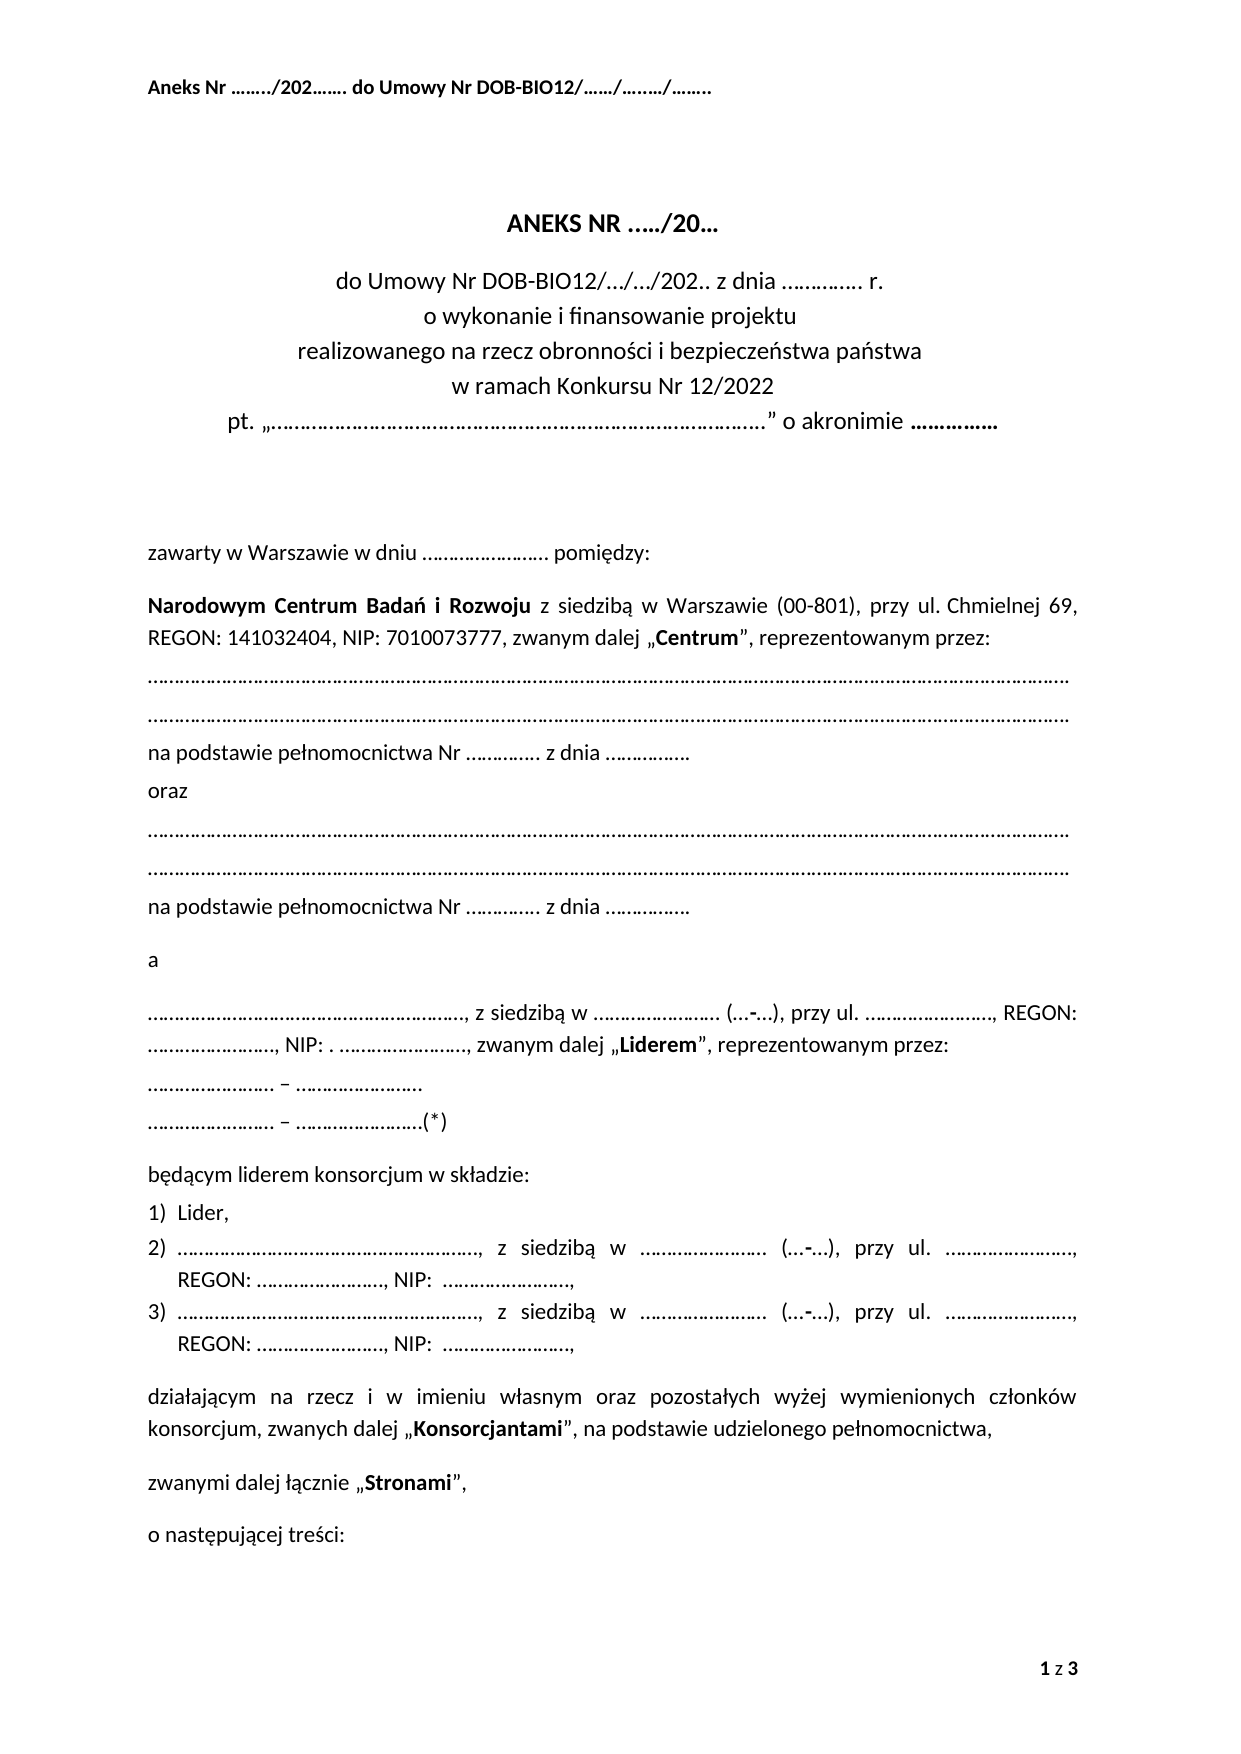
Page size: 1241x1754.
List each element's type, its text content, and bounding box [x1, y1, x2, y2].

text …………………………………………………………………………………………………………………………………………………………. [148, 661, 1078, 689]
text …………………… – …………………… [148, 1069, 1078, 1097]
text na podstawie pełnomocnictwa Nr ………….. z dnia ……………. [148, 738, 1078, 766]
text o następującej treści: [148, 1521, 1078, 1549]
text …………………… – ……………………(*) [148, 1107, 1078, 1135]
text ANEKS NR ..…/20… [148, 206, 1078, 239]
list …………………………………………………, z siedzibą w …………………… (…-…), przy ul. ……………………, REGON: ……………………, NIP: ……………………, [148, 1297, 1078, 1357]
text działającym na rzecz i w imieniu własnym oraz pozostałych wyżej wymienionych członków konsorcjum, zwanych dalej „Konsorcjantami”, na podstawie udzielonego pełnomocnictwa, [148, 1382, 1078, 1443]
list …………………………………………………, z siedzibą w …………………… (…-…), przy ul. ……………………, REGON: ……………………, NIP: ……………………, [148, 1233, 1078, 1293]
text …………………………………………………………………………………………………………………………………………………………. [148, 853, 1078, 882]
text ……………………………………………………, z siedzibą w …………………… (…-…), przy ul. ……………………, REGON: ……………………, NIP: . ……………………, zwanym dalej „Liderem”, reprezentowanym przez: [148, 998, 1078, 1058]
text zwanymi dalej łącznie „Stronami”, [148, 1468, 1078, 1496]
text do Umowy Nr DOB-BIO12/…/…/202.. z dnia ………….. r. o wykonanie i finansowanie projektu realizowanego na rzecz obronności i bezpieczeństwa państwa w ramach Konkursu Nr 12/2022 pt. „…………………………………………………………………………..” o akronimie …………… [148, 265, 1078, 436]
text na podstawie pełnomocnictwa Nr ………….. z dnia ……………. [148, 892, 1078, 920]
text oraz [148, 777, 1078, 805]
text będącym liderem konsorcjum w składzie: [148, 1160, 1078, 1188]
text …………………………………………………………………………………………………………………………………………………………. [148, 700, 1078, 728]
text zawarty w Warszawie w dniu …………………… pomiędzy: [148, 538, 1078, 566]
text a [148, 945, 1078, 973]
text …………………………………………………………………………………………………………………………………………………………. [148, 815, 1078, 843]
text Narodowym Centrum Badań i Rozwoju z siedzibą w Warszawie (00-801), przy ul. Chmielnej 69, REGON: 141032404, NIP: 7010073777, zwanym dalej „Centrum”, reprezentowanym przez: [148, 591, 1078, 651]
list Lider, [148, 1198, 1078, 1227]
